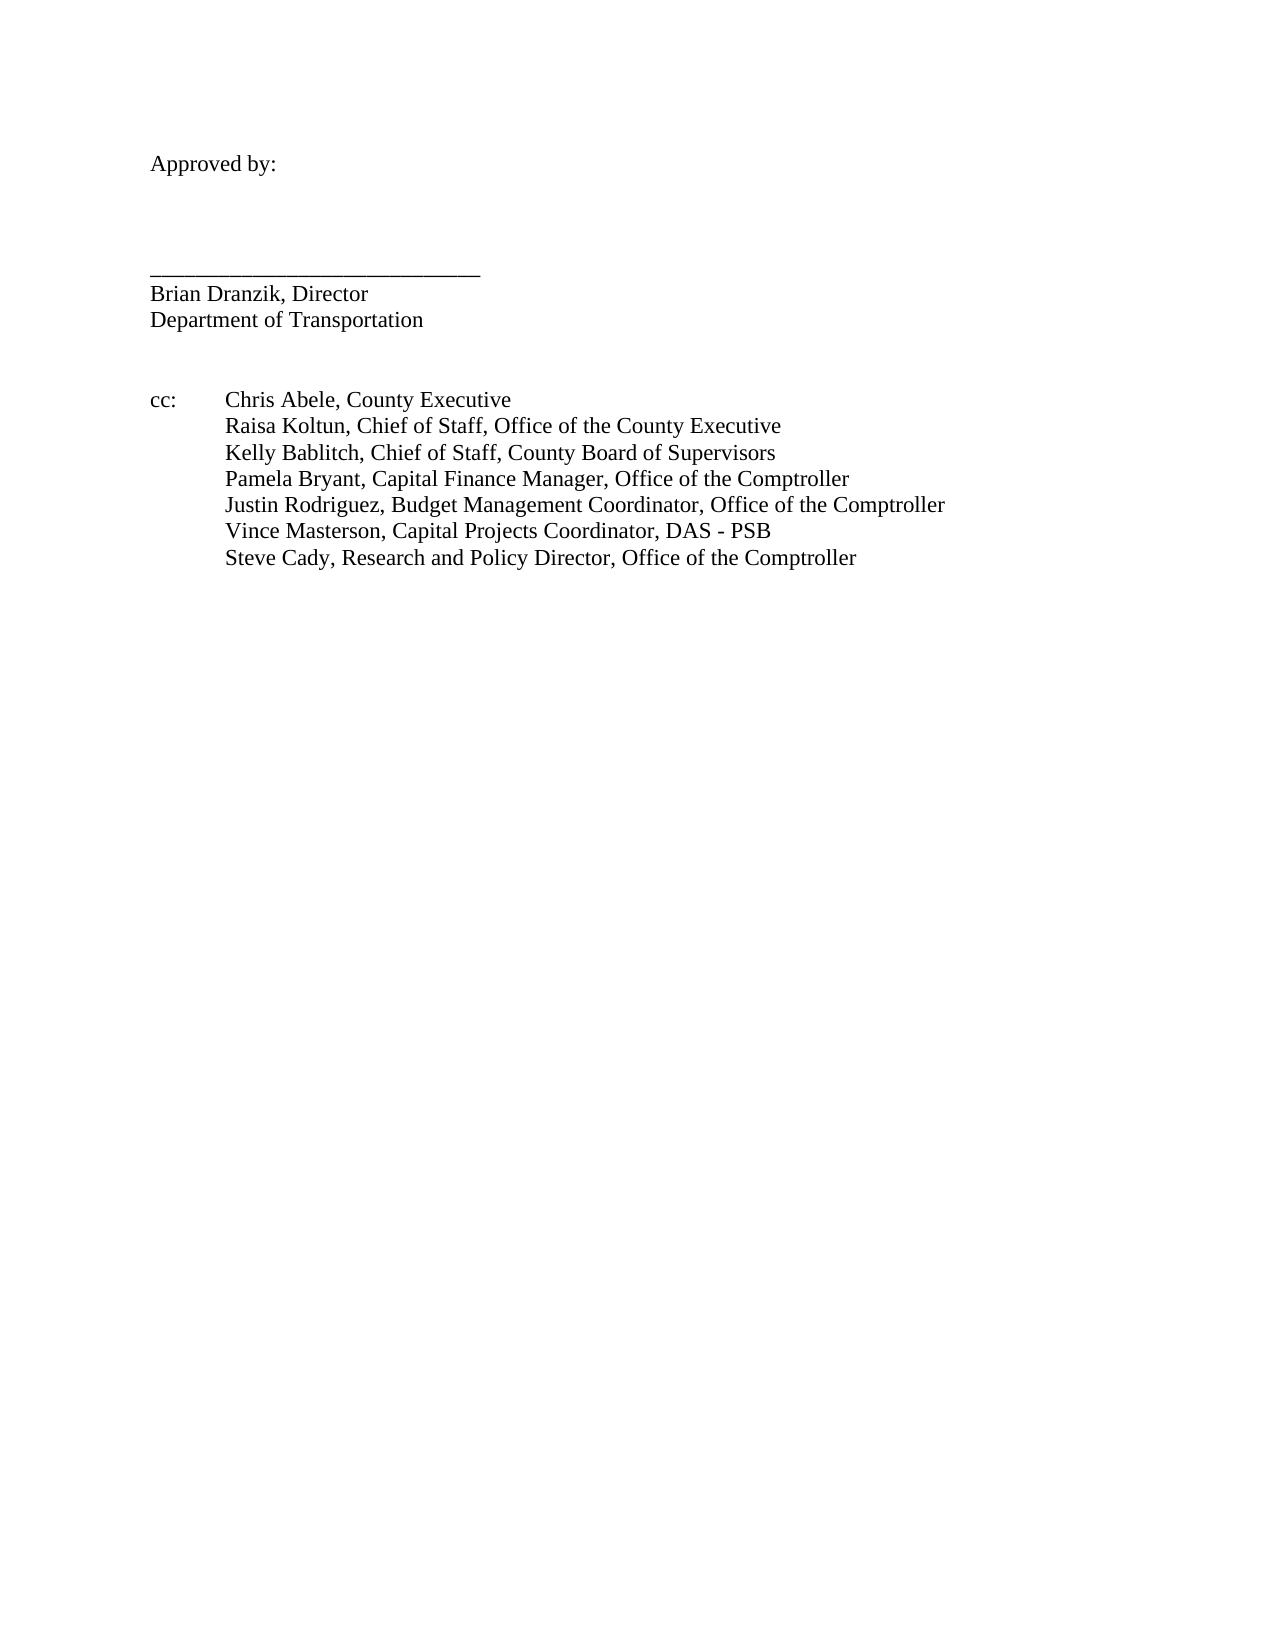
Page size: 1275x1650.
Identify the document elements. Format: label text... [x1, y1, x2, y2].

text Vince Masterson, Capital Projects Coordinator, DAS - PSB [150, 518, 1125, 544]
text _____________________________ [150, 252, 1125, 280]
text Brian Dranzik, Director [150, 280, 1125, 306]
text Approved by: [150, 150, 1125, 176]
text Raisa Koltun, Chief of Staff, Office of the County Executive [150, 412, 1125, 438]
text Kelly Bablitch, Chief of Staff, County Board of Supervisors [150, 438, 1125, 465]
text Justin Rodriguez, Budget Management Coordinator, Office of the Comptroller [150, 491, 1125, 518]
text Department of Transportation [150, 306, 1125, 333]
text Steve Cady, Research and Policy Director, Office of the Comptroller [150, 544, 1125, 570]
text Pamela Bryant, Capital Finance Manager, Office of the Comptroller [150, 465, 1125, 491]
text cc: Chris Abele, County Executive [150, 386, 1125, 412]
